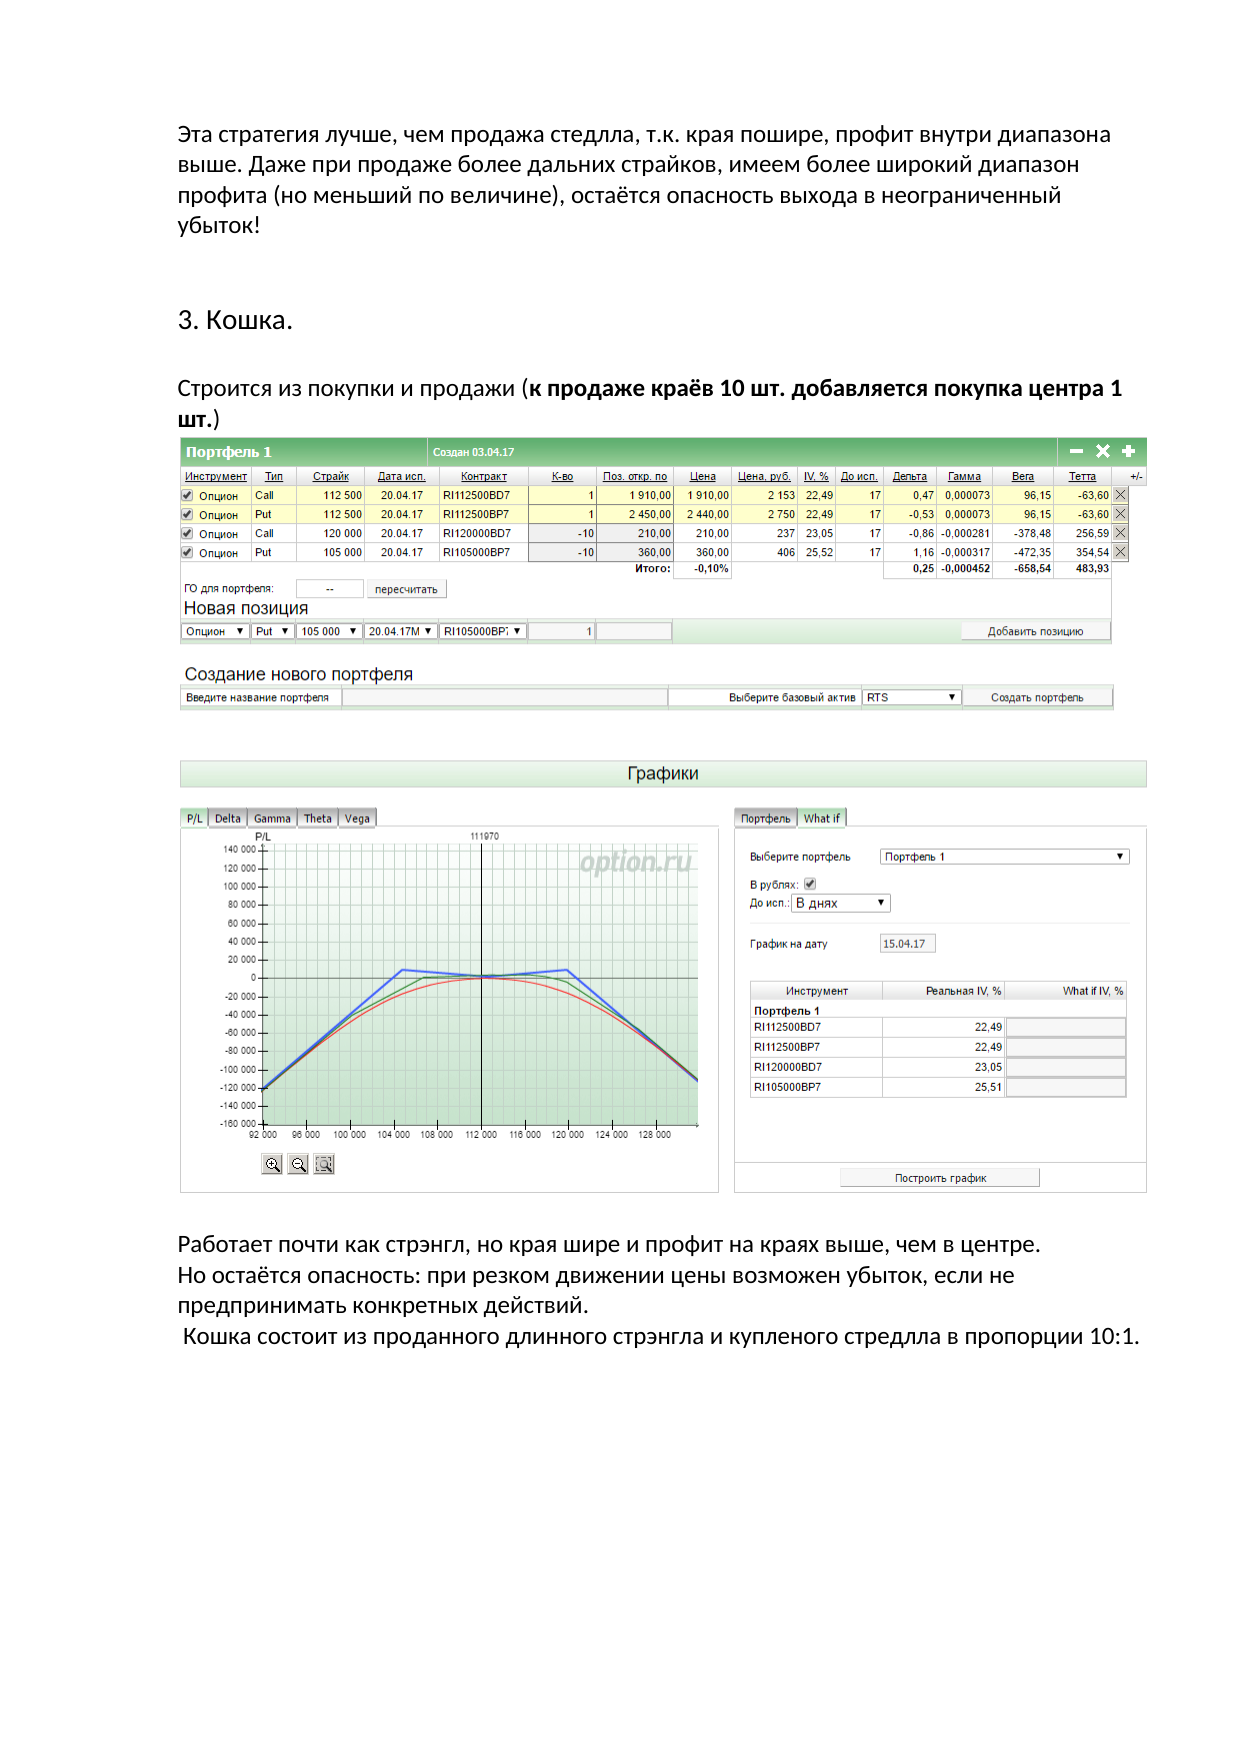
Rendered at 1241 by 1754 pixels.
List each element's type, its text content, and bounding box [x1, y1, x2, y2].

text Но остаётся опасность: при резком движении цены возможен убыток, если не предпринимать конкретных действий. [177, 1259, 1152, 1320]
text Кошка состоит из проданного длинного стрэнгла и купленого стредлла в пропорции 10:1. [177, 1320, 1152, 1351]
text Строится из покупки и продажи (к продаже краёв 10 шт. добавляется покупка центра 1 шт.) [177, 372, 1152, 433]
text Работает почти как стрэнгл, но края шире и профит на краях выше, чем в центре. [177, 1229, 1152, 1259]
text 3. Кошка. [177, 301, 1152, 337]
text Эта стратегия лучше, чем продажа стедлла, т.к. края пошире, профит внутри диапазона выше. Даже при продаже более дальних страйков, имеем более широкий диапазон профита (но меньший по величине), остаётся опасность выхода в неограниченный убыток! [177, 118, 1152, 240]
picture [177, 433, 1152, 1199]
